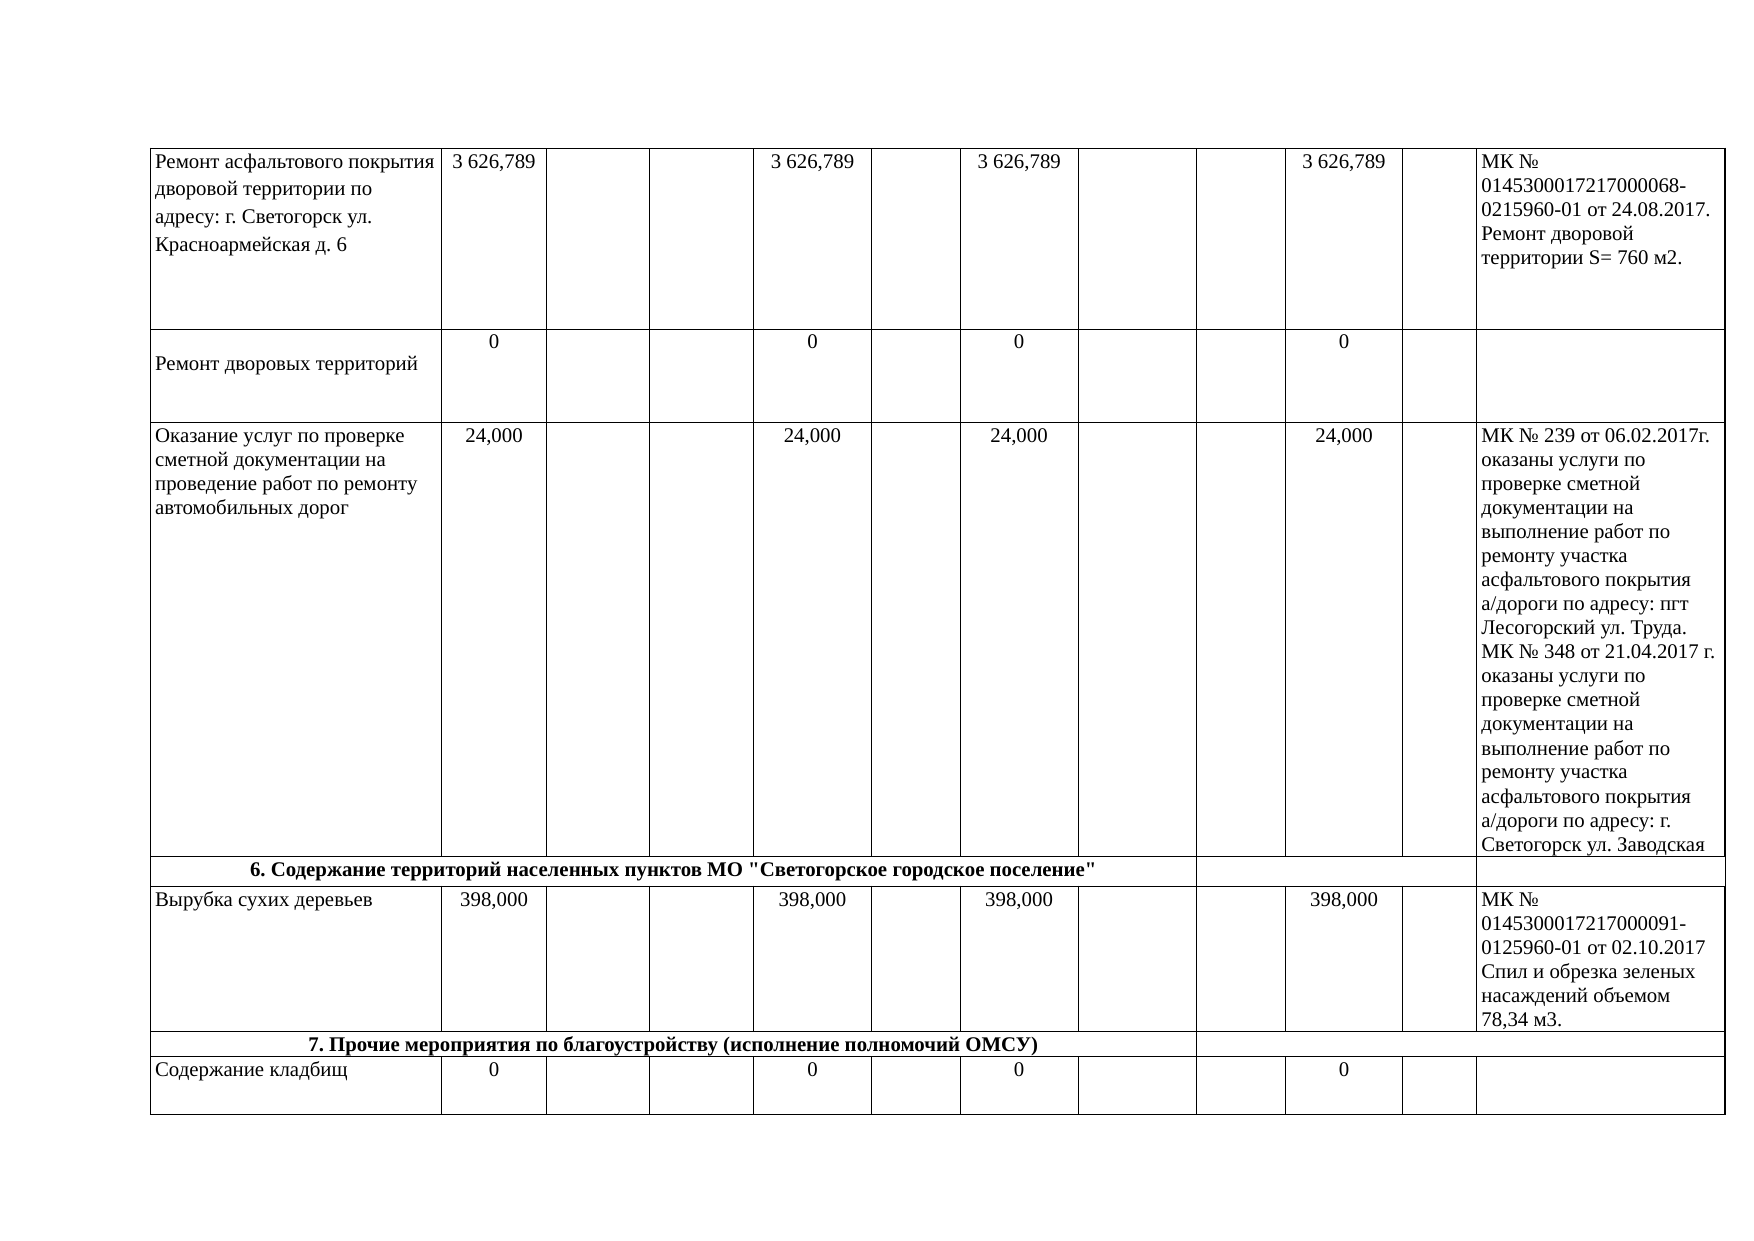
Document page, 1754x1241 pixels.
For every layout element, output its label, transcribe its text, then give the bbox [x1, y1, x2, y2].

table_cell [872, 887, 960, 1031]
table_cell [547, 1057, 649, 1114]
table_cell 24,000 [961, 423, 1078, 856]
table_cell [650, 887, 753, 1031]
table_cell [1079, 887, 1196, 1031]
table_cell 24,000 [754, 423, 871, 856]
table_cell [547, 423, 649, 856]
table_cell [1197, 149, 1285, 328]
table_cell 398,000 [1286, 887, 1402, 1031]
table_cell [1197, 330, 1285, 422]
table_cell МК № 0145300017217000068-0215960-01 от 24.08.2017. Ремонт дворовой территории S= 760 м2. [1477, 149, 1724, 328]
table_cell [1079, 330, 1196, 422]
table_cell [1403, 887, 1476, 1031]
table_cell 3 626,789 [1286, 149, 1402, 328]
table_cell Вырубка сухих деревьев [151, 887, 441, 1031]
table_cell Содержание кладбищ [151, 1057, 441, 1114]
table_cell [872, 423, 960, 856]
table_cell 398,000 [961, 887, 1078, 1031]
table_cell [1079, 1057, 1196, 1114]
table_cell [547, 149, 649, 328]
table_cell [1079, 149, 1196, 328]
table_cell 0 [1286, 330, 1402, 422]
table_cell [650, 423, 753, 856]
table_cell МК № 0145300017217000091-0125960-01 от 02.10.2017 Спил и обрезка зеленых насаждений объемом 78,34 м3. [1477, 887, 1724, 1031]
table_cell [1403, 330, 1476, 422]
table_cell 3 626,789 [754, 149, 871, 328]
table_cell [1197, 857, 1476, 886]
table_cell 24,000 [442, 423, 546, 856]
table_cell [872, 149, 960, 328]
table_cell [1403, 423, 1476, 856]
table_cell [1477, 1057, 1724, 1114]
table_cell 6. Содержание территорий населенных пунктов МО "Светогорское городское поселение" [151, 857, 1196, 886]
table_cell 0 [961, 330, 1078, 422]
table_cell 398,000 [754, 887, 871, 1031]
table_cell [1079, 423, 1196, 856]
table_cell [872, 1057, 960, 1114]
table_cell 7. Прочие мероприятия по благоустройству (исполнение полномочий ОМСУ) [151, 1032, 1196, 1056]
table_cell [1197, 423, 1285, 856]
table_cell 0 [961, 1057, 1078, 1114]
table_cell Ремонт асфальтового покрытия дворовой территории по адресу: г. Светогорск ул. Красноармейская д. 6 [151, 149, 441, 328]
table_cell Оказание услуг по проверке сметной документации на проведение работ по ремонту автомобильных дорог [151, 423, 441, 856]
table_cell 3 626,789 [442, 149, 546, 328]
table_cell [1403, 149, 1476, 328]
table_cell [650, 149, 753, 328]
table_cell 0 [1286, 1057, 1402, 1114]
table_cell [1197, 1032, 1724, 1056]
table_cell [547, 887, 649, 1031]
table_cell МК № 239 от 06.02.2017г. оказаны услуги по проверке сметной документации на выполнение работ по ремонту участка асфальтового покрытия а/дороги по адресу: пгт Лесогорский ул. Труда. МК № 348 от 21.04.2017 г. оказаны услуги по проверке сметной документации на выполнение работ по ремонту участка асфальтового покрытия а/дороги по адресу: г. Светогорск ул. Заводская [1477, 423, 1724, 856]
table_cell [1197, 887, 1285, 1031]
table_cell [1477, 330, 1724, 422]
table_cell 0 [442, 330, 546, 422]
table_cell 24,000 [1286, 423, 1402, 856]
table_cell 0 [442, 1057, 546, 1114]
table_cell 0 [754, 330, 871, 422]
table_cell [1477, 857, 1725, 886]
table_cell 3 626,789 [961, 149, 1078, 328]
table_cell 398,000 [442, 887, 546, 1031]
table_cell [1403, 1057, 1476, 1114]
table_cell [547, 330, 649, 422]
table_cell [650, 1057, 753, 1114]
table_cell [1197, 1057, 1285, 1114]
table_cell [872, 330, 960, 422]
table_cell 0 [754, 1057, 871, 1114]
table_cell Ремонт дворовых территорий [151, 330, 441, 422]
table_cell [650, 330, 753, 422]
